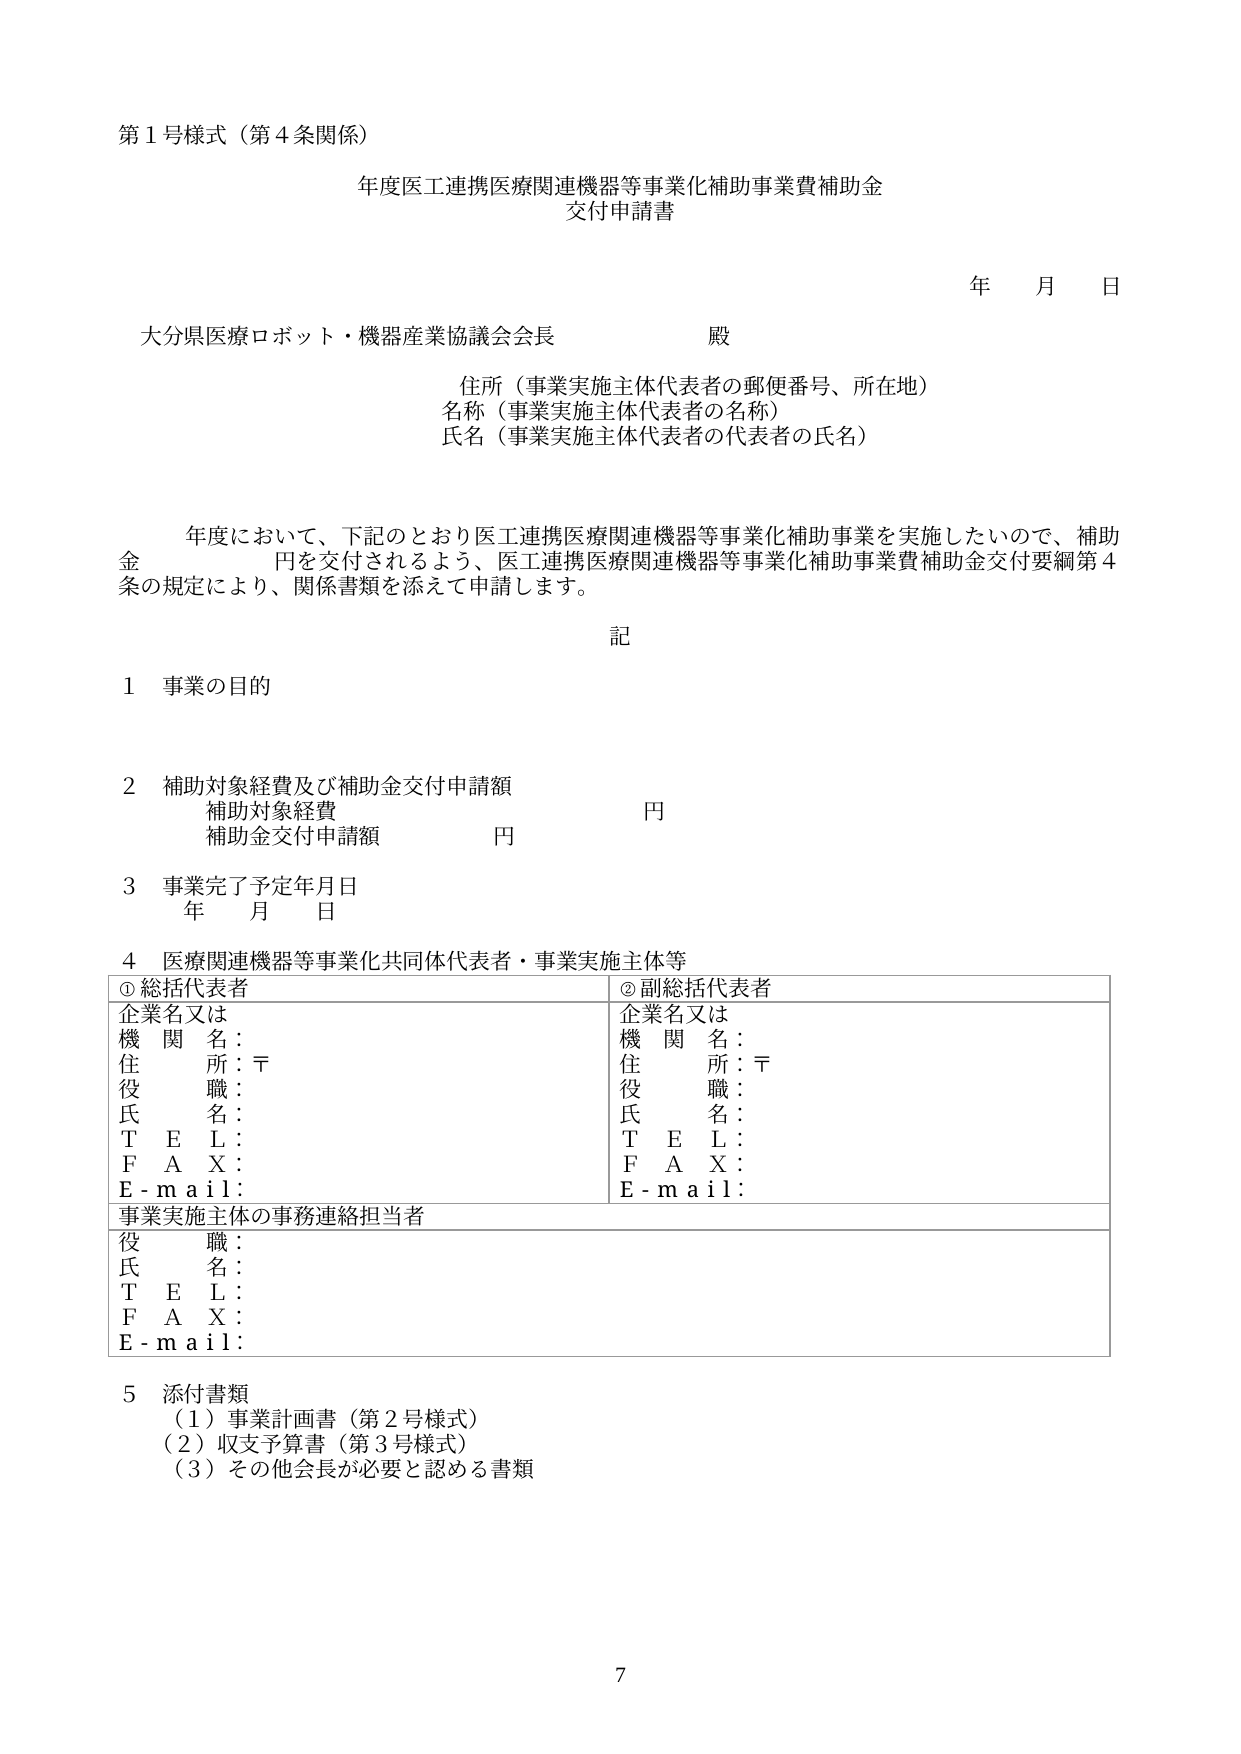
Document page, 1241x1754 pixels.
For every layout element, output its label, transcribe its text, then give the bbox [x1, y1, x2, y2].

text 年 月 日 [118, 274, 1122, 299]
text 記 [118, 624, 1122, 649]
text ３ 事業完了予定年月日 [118, 874, 1122, 899]
text （２）収支予算書（第３号様式） [118, 1432, 1122, 1457]
text １ 事業の目的 [118, 674, 1122, 699]
text ４ 医療関連機器等事業化共同体代表者・事業実施主体等 [118, 949, 1122, 974]
text （１）事業計画書（第２号様式） [118, 1407, 1122, 1432]
text 大分県医療ロボット・機器産業協議会会長 殿 [118, 324, 1122, 349]
text 補助対象経費 円 [118, 799, 1122, 824]
table_cell 企業名又は 機 関 名： 住 所：〒 役 職： 氏 名： Ｔ Ｅ Ｌ： Ｆ Ａ Ｘ： E-mail： [109, 1003, 608, 1203]
text 第１号様式（第４条関係） [118, 118, 1122, 149]
text 名称（事業実施主体代表者の名称） [118, 399, 1122, 424]
text （３）その他会長が必要と認める書類 [118, 1457, 1122, 1482]
table_cell 事業実施主体の事務連絡担当者 [109, 1204, 1109, 1229]
text 住所（事業実施主体代表者の郵便番号、所在地） [118, 374, 1122, 399]
text ５ 添付書類 [118, 1382, 1122, 1407]
text ２ 補助対象経費及び補助金交付申請額 [118, 774, 1122, 799]
text 補助金交付申請額 円 [118, 824, 1122, 849]
text 氏名（事業実施主体代表者の代表者の氏名） [118, 424, 1122, 449]
text 交付申請書 [118, 199, 1122, 224]
table_cell 企業名又は 機 関 名： 住 所：〒 役 職： 氏 名： Ｔ Ｅ Ｌ： Ｆ Ａ Ｘ： E-mail： [610, 1003, 1109, 1203]
table_cell 役 職： 氏 名： Ｔ Ｅ Ｌ： Ｆ Ａ Ｘ： E-mail： [109, 1231, 1109, 1356]
table_header ②副総括代表者 [610, 976, 1109, 1001]
table_header ①総括代表者 [109, 976, 608, 1001]
text 年度医工連携医療関連機器等事業化補助事業費補助金 [118, 174, 1122, 199]
text 年 月 日 [118, 899, 1122, 924]
text 年度において、下記のとおり医工連携医療関連機器等事業化補助事業を実施したいので、補助金 円を交付されるよう、医工連携医療関連機器等事業化補助事業費補助金交付要綱第４条の規定により、関係書類を添えて申請します。 [118, 524, 1122, 599]
